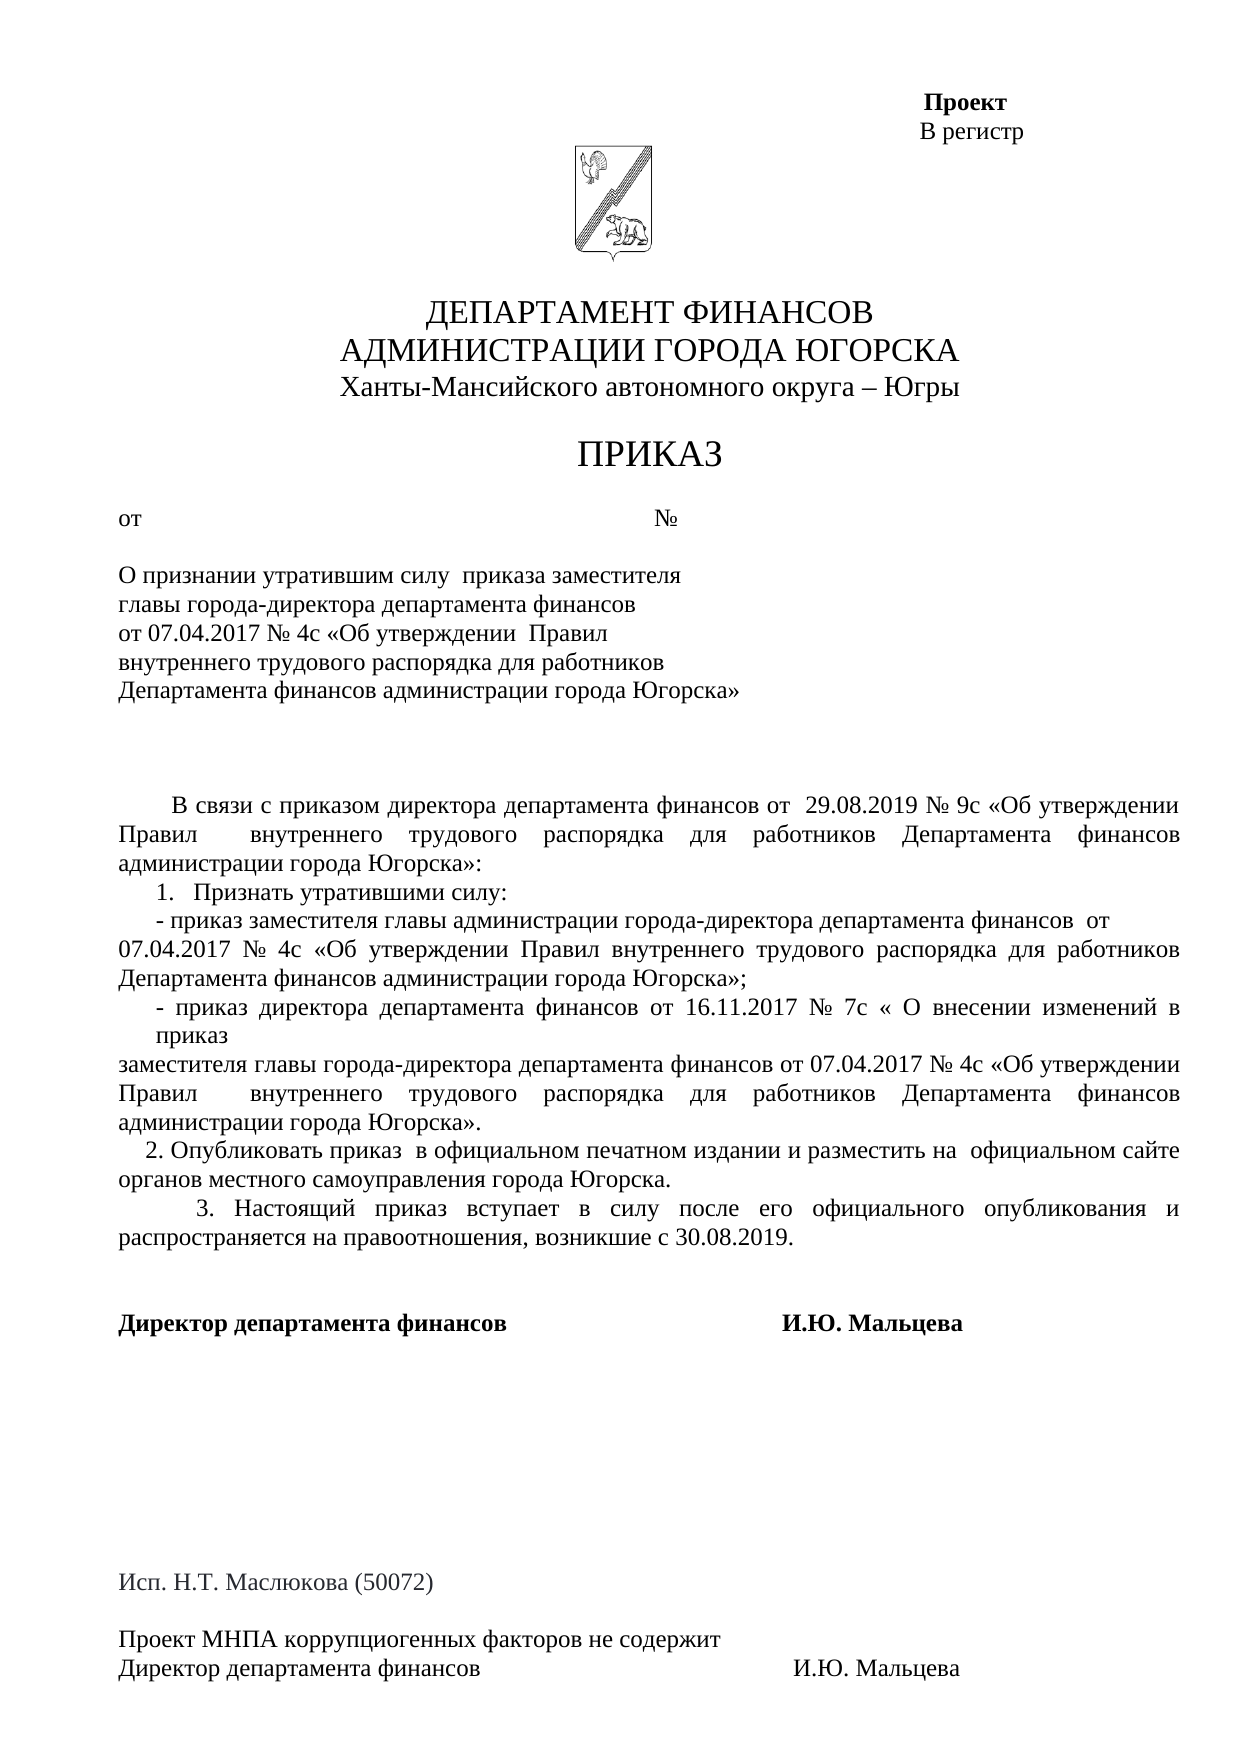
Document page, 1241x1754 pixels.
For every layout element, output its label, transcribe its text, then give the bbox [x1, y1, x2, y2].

text от № [118, 503, 1181, 532]
picture [574, 144, 653, 264]
list Признать утратившими силу: [156, 877, 1181, 905]
text В регистр [568, 116, 1181, 144]
text 3. Настоящий приказ вступает в силу после его официального опубликования и распространяется на правоотношения, возникшие с 30.08.2019. [118, 1193, 1181, 1250]
text главы города-директора департамента финансов [118, 589, 1181, 618]
text В связи с приказом директора департамента финансов от 29.08.2019 № 9с «Об утверждении Правил внутреннего трудового распорядка для работников Департамента финансов администрации города Югорска»: [118, 790, 1181, 877]
text Ханты-Мансийского автономного округа – Югры [118, 369, 1181, 402]
text Департамента финансов администрации города Югорска» [118, 675, 1181, 704]
text - приказ директора департамента финансов от 16.11.2017 № 7с « О внесении изменений в приказ [156, 992, 1181, 1049]
text заместителя главы города-директора департамента финансов от 07.04.2017 № 4с «Об утверждении Правил внутреннего трудового распорядка для работников Департамента финансов администрации города Югорска». [118, 1049, 1181, 1135]
text - приказ заместителя главы администрации города-директора департамента финансов от [156, 905, 1181, 934]
text внутреннего трудового распорядка для работников [118, 647, 1181, 675]
text Проект МНПА коррупциогенных факторов не содержит [118, 1624, 1181, 1653]
text АДМИНИСТРАЦИИ ГОРОДА ЮГОРСКА [118, 330, 1181, 369]
text Директор департамента финансов И.Ю. Мальцева [118, 1308, 1181, 1337]
text 2. Опубликовать приказ в официальном печатном издании и разместить на официальном сайте органов местного самоуправления города Югорска. [118, 1135, 1181, 1193]
text ПРИКАЗ [118, 431, 1181, 474]
text ДЕПАРТАМЕНТ ФИНАНСОВ [118, 292, 1181, 330]
text 07.04.2017 № 4с «Об утверждении Правил внутреннего трудового распорядка для работников Департамента финансов администрации города Югорска»; [118, 934, 1181, 992]
text от 07.04.2017 № 4с «Об утверждении Правил [118, 618, 1181, 647]
text Директор департамента финансов И.Ю. Мальцева [118, 1653, 1181, 1682]
text Проект [568, 87, 1181, 116]
text О признании утратившим силу приказа заместителя [118, 560, 1181, 589]
text Исп. Н.Т. Маслюкова (50072) [118, 1567, 1181, 1595]
